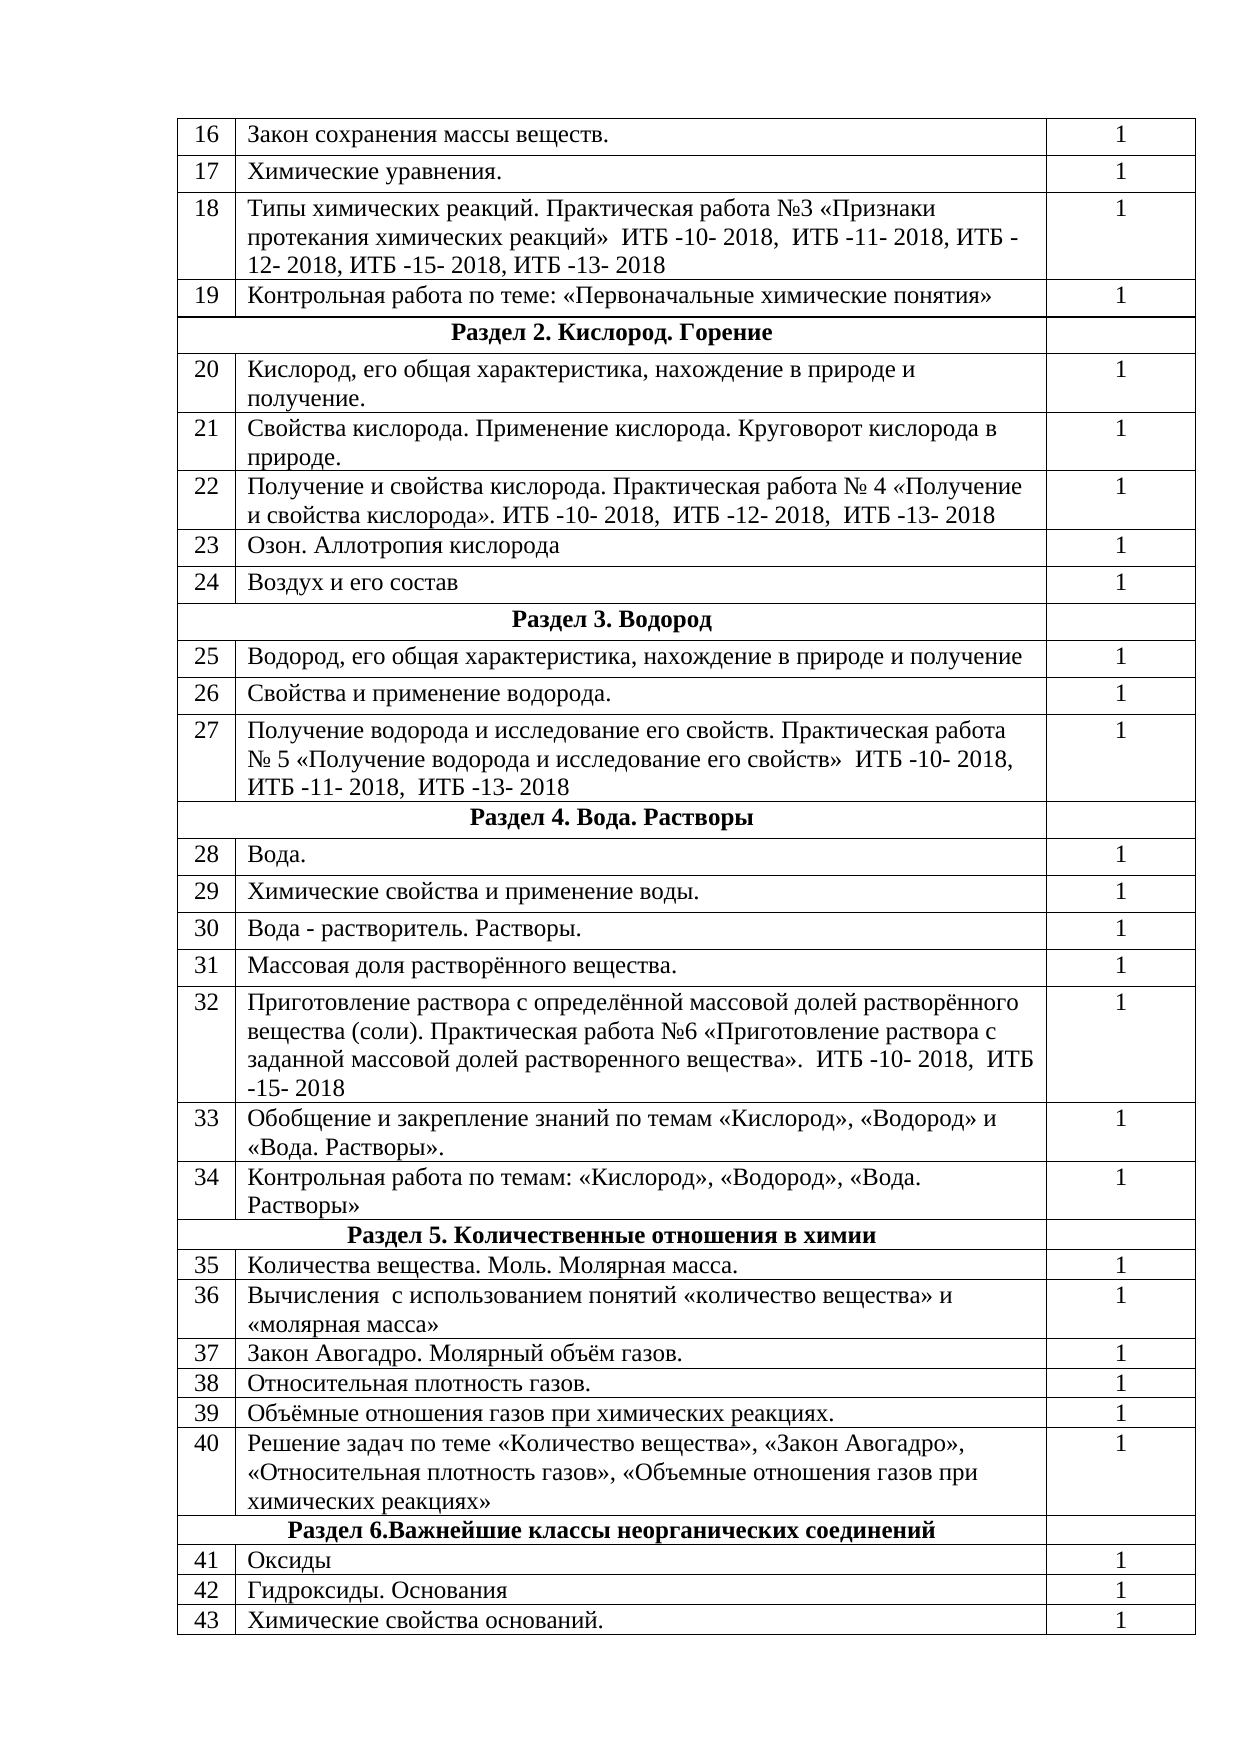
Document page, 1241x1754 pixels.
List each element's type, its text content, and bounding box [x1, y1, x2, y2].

table_cell 1 [1047, 413, 1195, 470]
table_cell Воздух и его состав [236, 567, 1046, 603]
table_cell 1 [1047, 156, 1195, 192]
table_cell Массовая доля растворённого вещества. [236, 950, 1046, 986]
table_cell Вода. [236, 839, 1046, 875]
table_cell 31 [178, 950, 235, 986]
table_cell 34 [178, 1162, 235, 1219]
table_cell 38 [178, 1369, 235, 1397]
table_cell 1 [1047, 354, 1195, 412]
table_cell 1 [1047, 1250, 1195, 1279]
table_cell 23 [178, 530, 235, 566]
table_cell 1 [1047, 876, 1195, 912]
table_cell 1 [1047, 1575, 1195, 1604]
table_cell 22 [178, 471, 235, 529]
table_cell 33 [178, 1103, 235, 1161]
table_cell 1 [1047, 119, 1195, 155]
table_cell 30 [178, 913, 235, 949]
table_cell Контрольная работа по темам: «Кислород», «Водород», «Вода. Растворы» [236, 1162, 1046, 1219]
table_cell Объёмные отношения газов при химических реакциях. [236, 1398, 1046, 1427]
table_cell 1 [1047, 280, 1195, 316]
table_cell Химические свойства оснований. [236, 1605, 1046, 1634]
table_cell 1 [1047, 193, 1195, 279]
table_cell 1 [1047, 1428, 1195, 1514]
table_cell 1 [1047, 913, 1195, 949]
table_cell Закон Авогадро. Молярный объём газов. [236, 1339, 1046, 1367]
table_cell Вычисления с использованием понятий «количество вещества» и «молярная масса» [236, 1280, 1046, 1337]
table_cell 18 [178, 193, 235, 279]
table_cell 1 [1047, 1398, 1195, 1427]
table_cell 1 [1047, 1103, 1195, 1161]
table_cell Раздел 5. Количественные отношения в химии [178, 1220, 1046, 1249]
table_cell 1 [1047, 1280, 1195, 1337]
table_cell 40 [178, 1428, 235, 1514]
table_cell 35 [178, 1250, 235, 1279]
table_cell 1 [1047, 715, 1195, 801]
table_cell 1 [1047, 641, 1195, 677]
table_cell [1047, 1220, 1195, 1249]
table_cell 21 [178, 413, 235, 470]
table_cell 16 [178, 119, 235, 155]
table_cell [1047, 604, 1195, 640]
table_cell 36 [178, 1280, 235, 1337]
table_cell 1 [1047, 987, 1195, 1102]
table_cell [1047, 1516, 1195, 1544]
table_cell Вода - растворитель. Растворы. [236, 913, 1046, 949]
table_cell 20 [178, 354, 235, 412]
table_cell Раздел 2. Кислород. Горение [178, 318, 1046, 353]
table_cell Получение водорода и исследование его свойств. Практическая работа № 5 «Получение водорода и исследование его свойств» ИТБ -10- 2018, ИТБ -11- 2018, ИТБ -13- 2018 [236, 715, 1046, 801]
table_cell Приготовление раствора с определённой массовой долей растворённого вещества (соли). Практическая работа №6 «Приготовление раствора с заданной массовой долей растворенного вещества». ИТБ -10- 2018, ИТБ -15- 2018 [236, 987, 1046, 1102]
table_cell Количества вещества. Моль. Молярная масса. [236, 1250, 1046, 1279]
table_cell 32 [178, 987, 235, 1102]
table_cell 41 [178, 1545, 235, 1574]
table_cell 1 [1047, 1369, 1195, 1397]
table_cell Кислород, его общая характеристика, нахождение в природе и получение. [236, 354, 1046, 412]
table_cell Гидроксиды. Основания [236, 1575, 1046, 1604]
table_cell Обобщение и закрепление знаний по темам «Кислород», «Водород» и «Вода. Растворы». [236, 1103, 1046, 1161]
table_cell Свойства кислорода. Применение кислорода. Круговорот кислорода в природе. [236, 413, 1046, 470]
table_cell 1 [1047, 567, 1195, 603]
table_cell Закон сохранения массы веществ. [236, 119, 1046, 155]
table_cell 28 [178, 839, 235, 875]
table_cell 37 [178, 1339, 235, 1367]
table_cell 27 [178, 715, 235, 801]
table_cell Раздел 4. Вода. Растворы [178, 802, 1046, 838]
table_cell Оксиды [236, 1545, 1046, 1574]
table_cell Озон. Аллотропия кислорода [236, 530, 1046, 566]
table_cell 25 [178, 641, 235, 677]
table_cell 1 [1047, 839, 1195, 875]
table_cell 1 [1047, 1162, 1195, 1219]
table_cell Раздел 6.Важнейшие классы неорганических соединений [178, 1516, 1046, 1544]
table_cell 29 [178, 876, 235, 912]
table_cell 17 [178, 156, 235, 192]
table_cell [1047, 802, 1195, 838]
table_cell 1 [1047, 1545, 1195, 1574]
table_cell 1 [1047, 678, 1195, 714]
table_cell 1 [1047, 1605, 1195, 1634]
table_cell Получение и свойства кислорода. Практическая работа № 4 «Получение и свойства кислорода». ИТБ -10- 2018, ИТБ -12- 2018, ИТБ -13- 2018 [236, 471, 1046, 529]
table_cell Типы химических реакций. Практическая работа №3 «Признаки протекания химических реакций» ИТБ -10- 2018, ИТБ -11- 2018, ИТБ -12- 2018, ИТБ -15- 2018, ИТБ -13- 2018 [236, 193, 1046, 279]
table_cell 1 [1047, 471, 1195, 529]
table_cell 24 [178, 567, 235, 603]
table_cell 19 [178, 280, 235, 316]
table_cell Химические свойства и применение воды. [236, 876, 1046, 912]
table_cell [1047, 318, 1195, 353]
table_cell Раздел 3. Водород [178, 604, 1046, 640]
table_cell 1 [1047, 950, 1195, 986]
table_cell 1 [1047, 1339, 1195, 1367]
table_cell 42 [178, 1575, 235, 1604]
table_cell 26 [178, 678, 235, 714]
table_cell 39 [178, 1398, 235, 1427]
table_cell Химические уравнения. [236, 156, 1046, 192]
table_cell Свойства и применение водорода. [236, 678, 1046, 714]
table_cell Контрольная работа по теме: «Первоначальные химические понятия» [236, 280, 1046, 316]
table_cell Относительная плотность газов. [236, 1369, 1046, 1397]
table_cell Решение задач по теме «Количество вещества», «Закон Авогадро», «Относительная плотность газов», «Объемные отношения газов при химических реакциях» [236, 1428, 1046, 1514]
table_cell Водород, его общая характеристика, нахождение в природе и получение [236, 641, 1046, 677]
table_cell 1 [1047, 530, 1195, 566]
table_cell 43 [178, 1605, 235, 1634]
